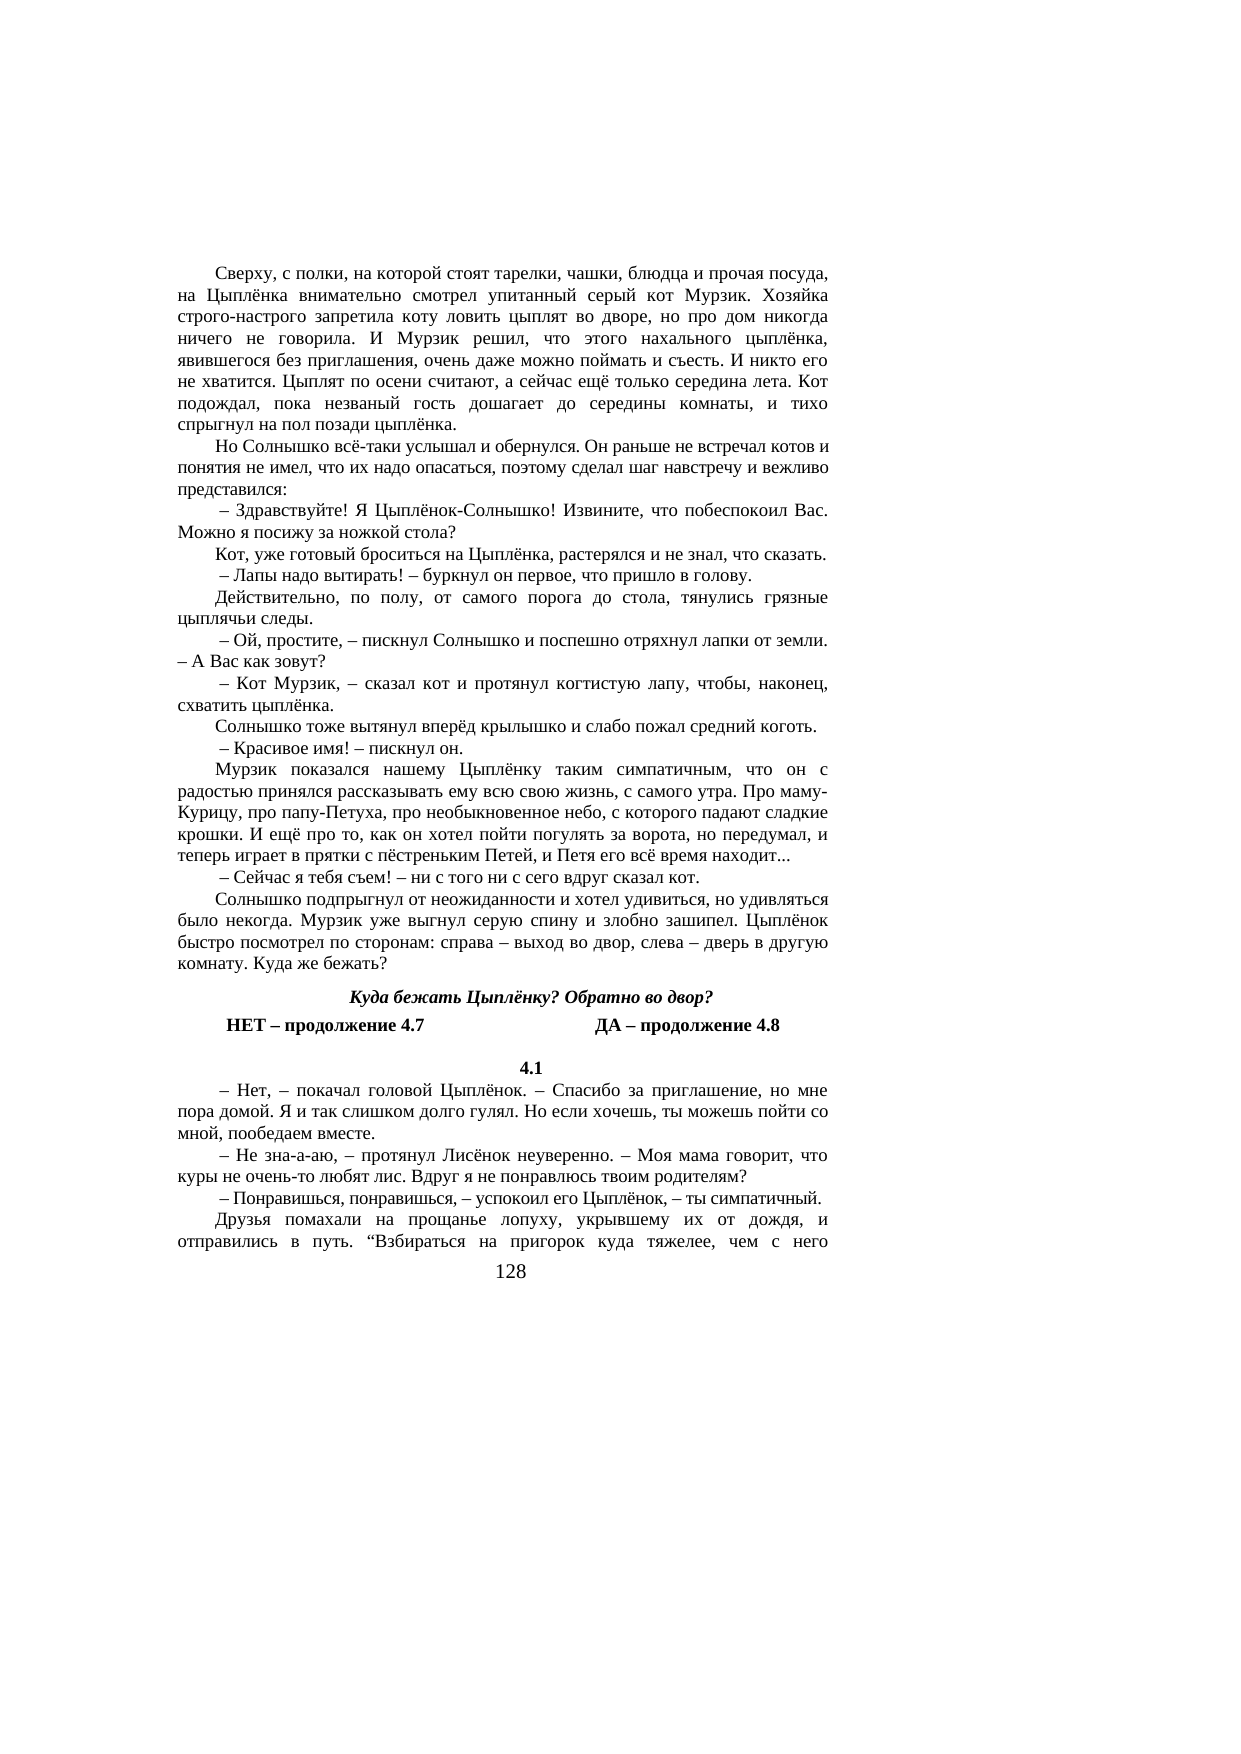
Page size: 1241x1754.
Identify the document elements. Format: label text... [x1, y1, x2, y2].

text – Не зна-а-аю, – протянул Лисёнок неуверенно. – Моя мама говорит, что куры не очень-то любят лис. Вдруг я не понравлюсь твоим родителям? [177, 1143, 829, 1187]
text Кот, уже готовый броситься на Цыплёнка, растерялся и не знал, что сказать. [177, 542, 829, 564]
text 4.1 [177, 1057, 829, 1079]
text Солнышко тоже вытянул вперёд крылышко и слабо пожал средний коготь. [177, 715, 829, 737]
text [177, 1208, 829, 1251]
text Мурзик показался нашему Цыплёнку таким симпатичным, что он с радостью принялся рассказывать ему всю свою жизнь, с самого утра. Про маму-Курицу, про папу-Петуха, про необыкновенное небо, с которого падают сладкие крошки. И ещё про то, как он хотел пойти погулять за ворота, но передумал, и теперь играет в прятки с пёстреньким Петей, и Петя его всё время находит... [177, 758, 829, 866]
text – Нет, – покачал головой Цыплёнок. – Спасибо за приглашение, но мне пора домой. Я и так слишком долго гулял. Но если хочешь, ты можешь пойти со мной, пообедаем вместе. [177, 1079, 829, 1143]
text – Красивое имя! – пискнул он. [177, 737, 829, 758]
text – Лапы надо вытирать! – буркнул он первое, что пришло в голову. [177, 564, 829, 586]
text – Понравишься, понравишься, – успокоил его Цыплёнок, – ты симпатичный. [177, 1187, 829, 1208]
text Действительно, по полу, от самого порога до стола, тянулись грязные цыплячьи следы. [177, 586, 829, 629]
text НЕТ – продолжение 4.7 ДА – продолжение 4.8 [177, 1014, 829, 1036]
text – Здравствуйте! Я Цыплёнок-Солнышко! Извините, что побеспокоил Вас. Можно я посижу за ножкой стола? [177, 499, 829, 542]
text Сверху, с полки, на которой стоят тарелки, чашки, блюдца и прочая посуда, на Цыплёнка внимательно смотрел упитанный серый кот Мурзик. Хозяйка строго-настрого запретила коту ловить цыплят во дворе, но про дом никогда ничего не говорила. И Мурзик решил, что этого нахального цыплёнка, явившегося без приглашения, очень даже можно поймать и съесть. И никто его не хватится. Цыплят по осени считают, а сейчас ещё только середина лета. Кот подождал, пока незваный гость дошагает до середины комнаты, и тихо спрыгнул на пол позади цыплёнка. [177, 262, 829, 435]
text – Ой, простите, – пискнул Солнышко и поспешно отряхнул лапки от земли. – А Вас как зовут? [177, 629, 829, 672]
text – Сейчас я тебя съем! – ни с того ни с сего вдруг сказал кот. [177, 866, 829, 887]
text Но Солнышко всё-таки услышал и обернулся. Он раньше не встречал котов и понятия не имел, что их надо опасаться, поэтому сделал шаг навстречу и вежливо представился: [177, 435, 829, 499]
text Куда бежать Цыплёнку? Обратно во двор? [177, 986, 829, 1008]
text Солнышко подпрыгнул от неожиданности и хотел удивиться, но удивляться было некогда. Мурзик уже выгнул серую спину и злобно зашипел. Цыплёнок быстро посмотрел по сторонам: справа – выход во двор, слева – дверь в другую комнату. Куда же бежать? [177, 887, 829, 974]
text – Кот Мурзик, – сказал кот и протянул когтистую лапу, чтобы, наконец, схватить цыплёнка. [177, 672, 829, 715]
